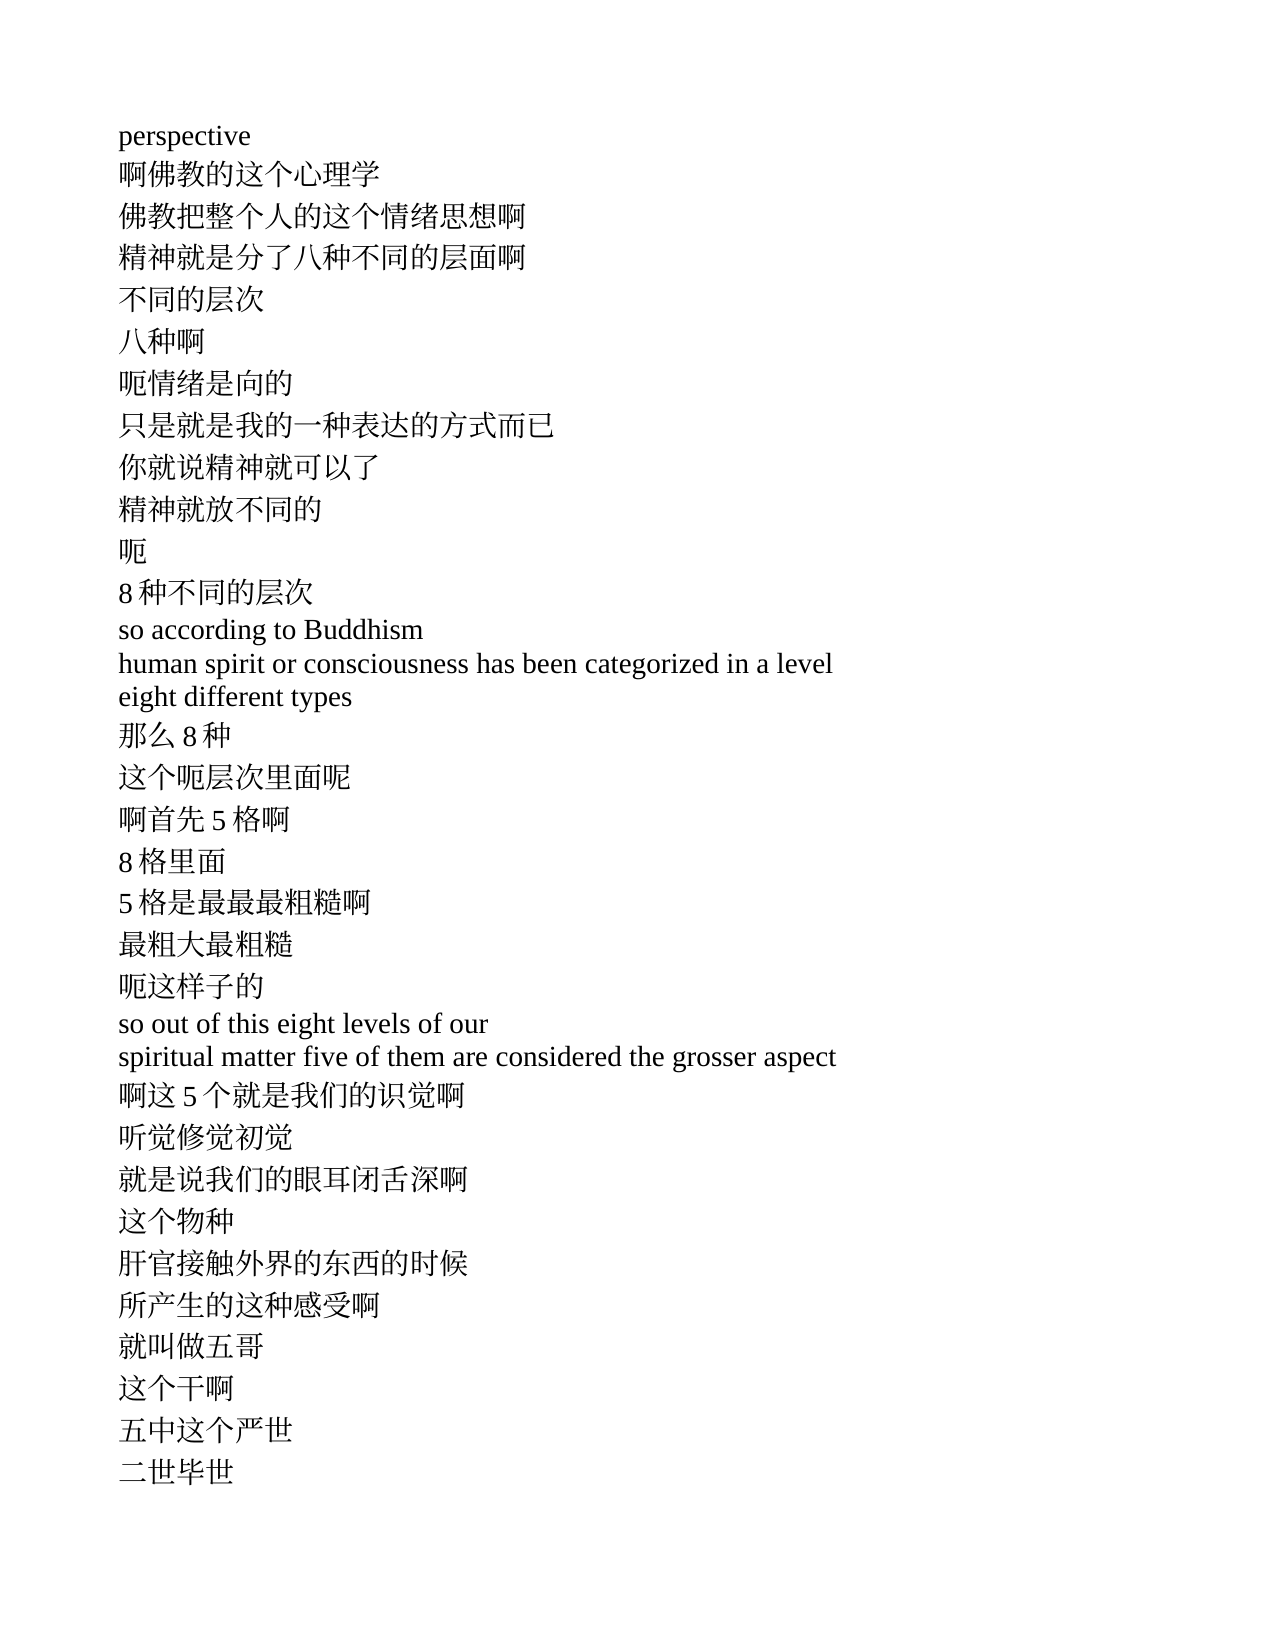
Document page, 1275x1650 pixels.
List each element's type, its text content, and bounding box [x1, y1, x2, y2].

text eight different types [118, 679, 1157, 713]
text human spirit or consciousness has been categorized in a level [118, 646, 1157, 679]
text 最粗大最粗糙 [118, 922, 1157, 964]
text 佛教把整个人的这个情绪思想啊 [118, 193, 1157, 235]
text so according to Buddhism [118, 612, 1157, 646]
text 那么8种 [118, 713, 1157, 755]
text 啊这5个就是我们的识觉啊 [118, 1073, 1157, 1115]
text 听觉修觉初觉 [118, 1115, 1157, 1157]
text 不同的层次 [118, 277, 1157, 319]
text 肝官接触外界的东西的时候 [118, 1241, 1157, 1282]
text 呃 [118, 528, 1157, 570]
text 这个呃层次里面呢 [118, 755, 1157, 797]
text 这个物种 [118, 1199, 1157, 1241]
text 精神就放不同的 [118, 487, 1157, 528]
text 八种啊 [118, 319, 1157, 361]
text so out of this eight levels of our [118, 1006, 1157, 1039]
text 就是说我们的眼耳闭舌深啊 [118, 1157, 1157, 1199]
text 你就说精神就可以了 [118, 445, 1157, 487]
text spiritual matter five of them are considered the grosser aspect [118, 1039, 1157, 1073]
text 就叫做五哥 [118, 1324, 1157, 1366]
text 啊佛教的这个心理学 [118, 152, 1157, 193]
text 五中这个严世 [118, 1408, 1157, 1450]
text 呃这样子的 [118, 964, 1157, 1006]
text 啊首先5格啊 [118, 797, 1157, 838]
text 8种不同的层次 [118, 570, 1157, 612]
text 所产生的这种感受啊 [118, 1282, 1157, 1324]
text perspective [118, 118, 1157, 152]
text 二世毕世 [118, 1450, 1157, 1492]
text 5格是最最最粗糙啊 [118, 880, 1157, 922]
text 这个干啊 [118, 1366, 1157, 1408]
text 呃情绪是向的 [118, 361, 1157, 403]
text 8格里面 [118, 838, 1157, 880]
text 只是就是我的一种表达的方式而已 [118, 403, 1157, 445]
text 精神就是分了八种不同的层面啊 [118, 235, 1157, 277]
